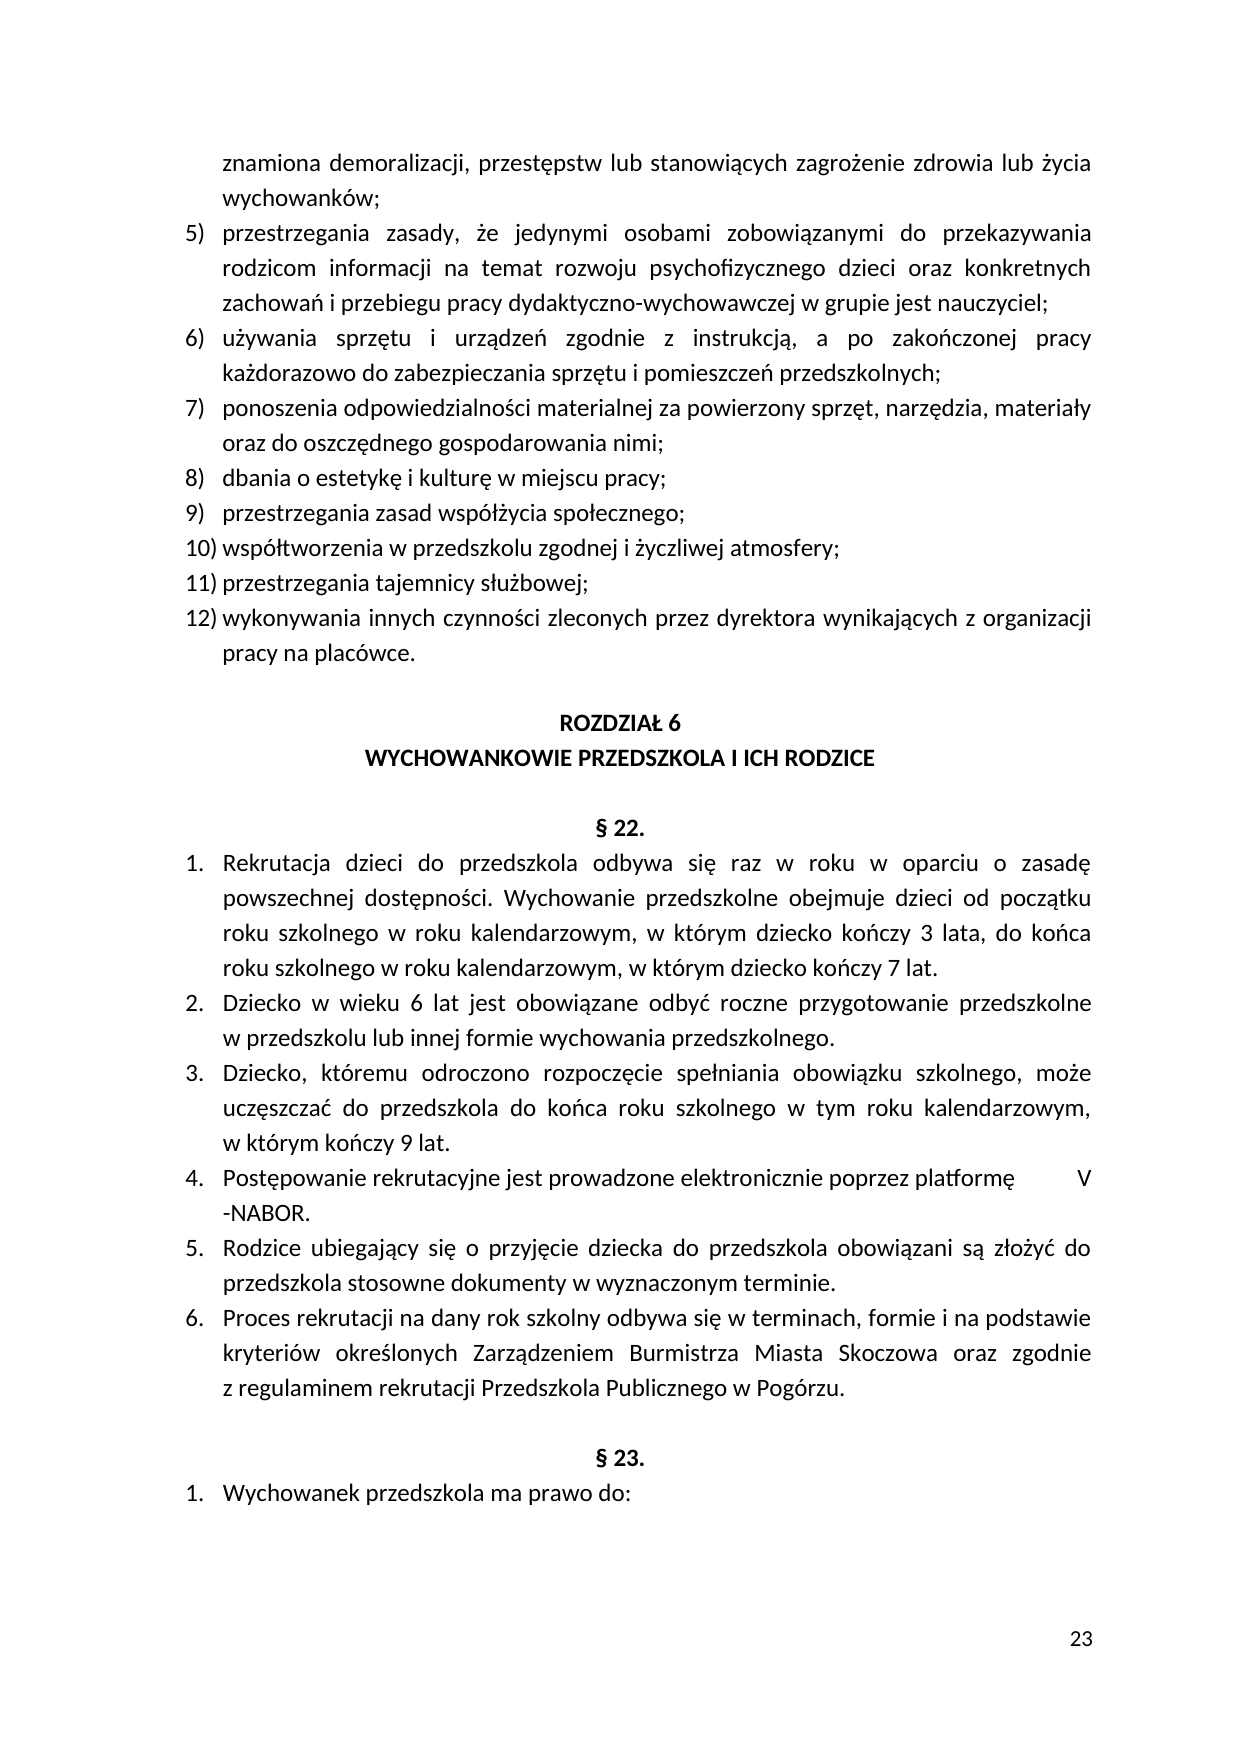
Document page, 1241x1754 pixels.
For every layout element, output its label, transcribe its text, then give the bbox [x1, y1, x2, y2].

list wykonywania innych czynności zleconych przez dyrektora wynikających z organizacji pracy na placówce. [185, 603, 1093, 668]
list przestrzegania zasady, że jedynymi osobami zobowiązanymi do przekazywania rodzicom informacji na temat rozwoju psychofizycznego dzieci oraz konkretnych zachowań i przebiegu pracy dydaktyczno-wychowawczej w grupie jest nauczyciel; [185, 218, 1093, 318]
text § 22. [148, 813, 1093, 843]
list przestrzegania tajemnicy służbowej; [185, 568, 1093, 598]
list Dziecko, któremu odroczono rozpoczęcie spełniania obowiązku szkolnego, może uczęszczać do przedszkola do końca roku szkolnego w tym roku kalendarzowym, w którym kończy 9 lat. [185, 1058, 1093, 1158]
list Rodzice ubiegający się o przyjęcie dziecka do przedszkola obowiązani są złożyć do przedszkola stosowne dokumenty w wyznaczonym terminie. [185, 1233, 1093, 1298]
list Wychowanek przedszkola ma prawo do: [185, 1478, 1093, 1508]
list dbania o estetykę i kulturę w miejscu pracy; [185, 463, 1093, 493]
text § 23. [148, 1443, 1093, 1473]
list Dziecko w wieku 6 lat jest obowiązane odbyć roczne przygotowanie przedszkolne w przedszkolu lub innej formie wychowania przedszkolnego. [185, 988, 1093, 1053]
text WYCHOWANKOWIE PRZEDSZKOLA I ICH RODZICE [148, 743, 1093, 773]
text ROZDZIAŁ 6 [148, 708, 1093, 738]
list Postępowanie rekrutacyjne jest prowadzone elektronicznie poprzez platformę V -NABOR. [185, 1163, 1093, 1228]
list Rekrutacja dzieci do przedszkola odbywa się raz w roku w oparciu o zasadę powszechnej dostępności. Wychowanie przedszkolne obejmuje dzieci od początku roku szkolnego w roku kalendarzowym, w którym dziecko kończy 3 lata, do końca roku szkolnego w roku kalendarzowym, w którym dziecko kończy 7 lat. [185, 848, 1093, 983]
list używania sprzętu i urządzeń zgodnie z instrukcją, a po zakończonej pracy każdorazowo do zabezpieczania sprzętu i pomieszczeń przedszkolnych; [185, 323, 1093, 388]
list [185, 148, 1093, 213]
list współtworzenia w przedszkolu zgodnej i życzliwej atmosfery; [185, 533, 1093, 563]
list Proces rekrutacji na dany rok szkolny odbywa się w terminach, formie i na podstawie kryteriów określonych Zarządzeniem Burmistrza Miasta Skoczowa oraz zgodnie z regulaminem rekrutacji Przedszkola Publicznego w Pogórzu. [185, 1303, 1093, 1403]
list ponoszenia odpowiedzialności materialnej za powierzony sprzęt, narzędzia, materiały oraz do oszczędnego gospodarowania nimi; [185, 393, 1093, 458]
list przestrzegania zasad współżycia społecznego; [185, 498, 1093, 528]
